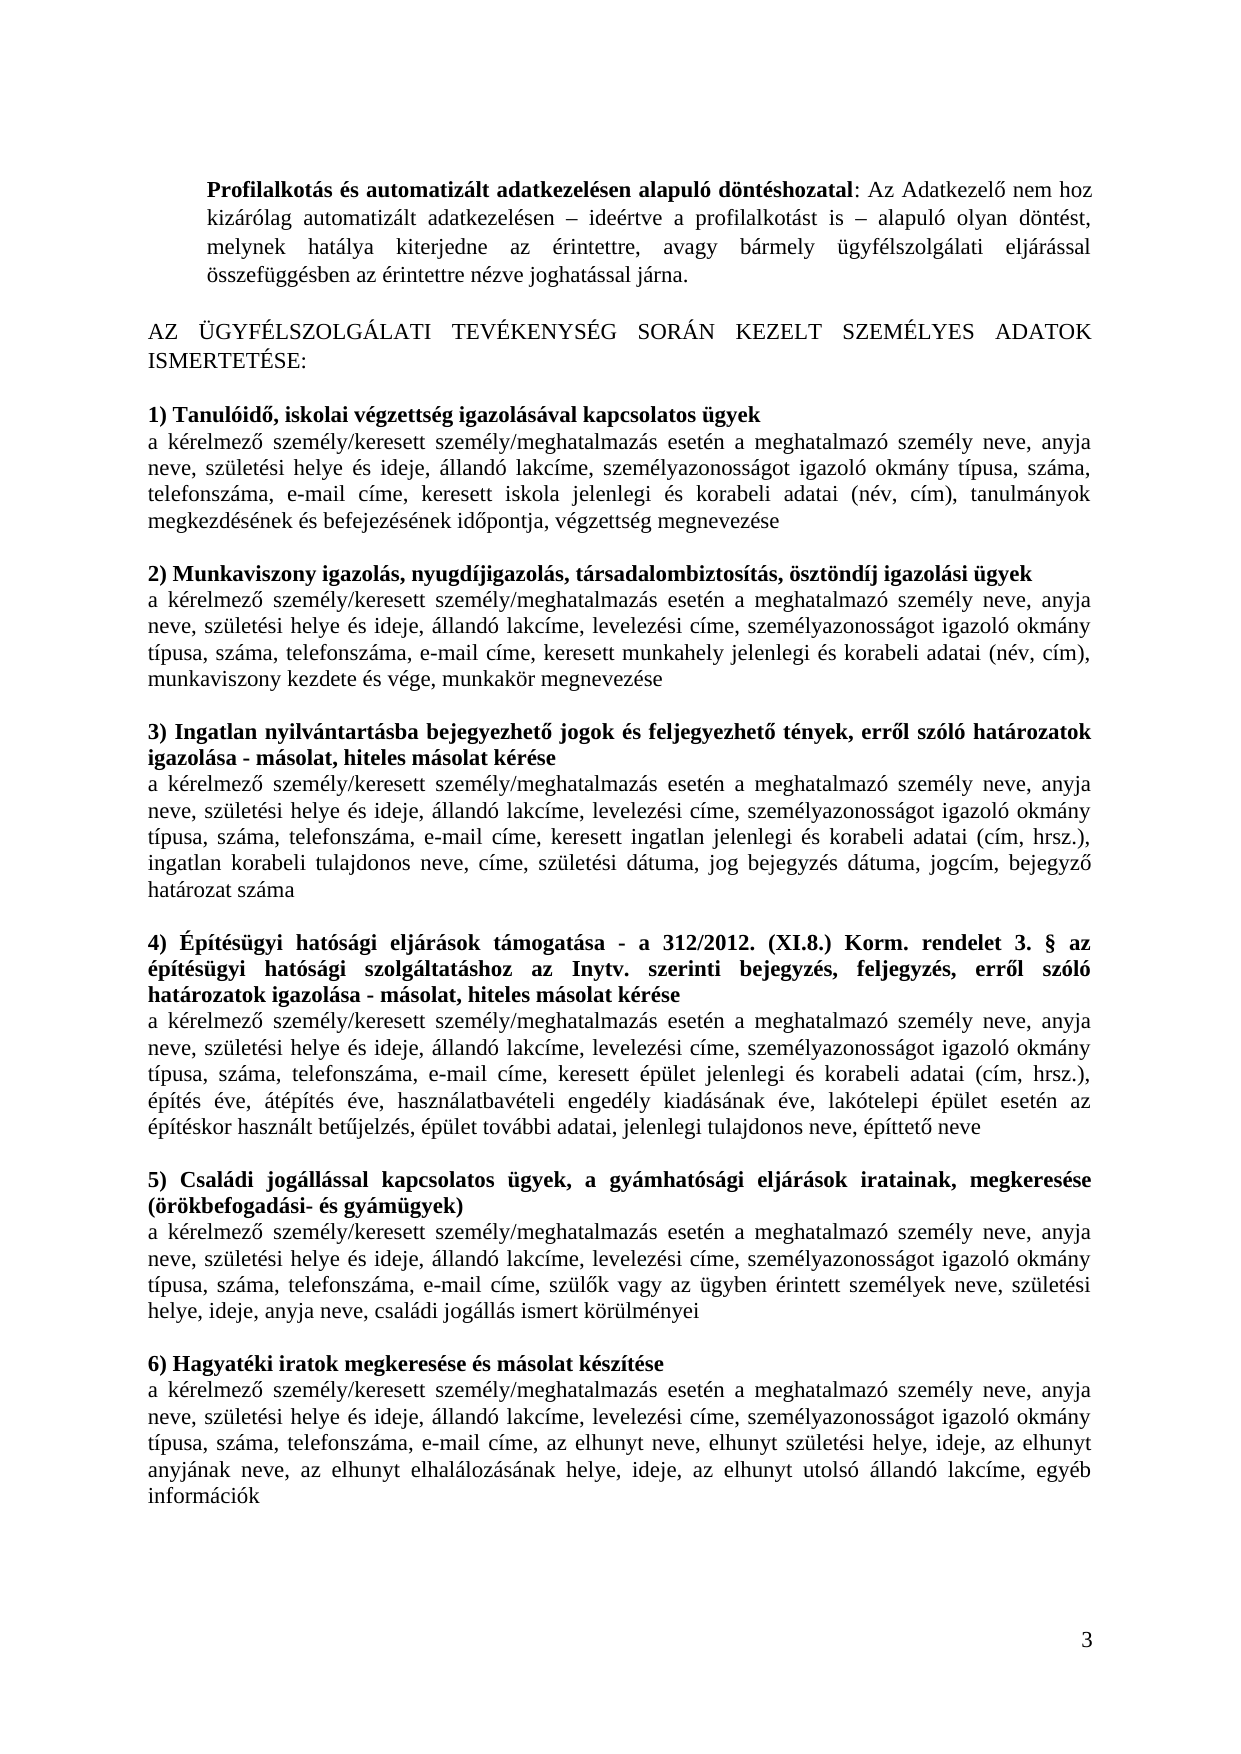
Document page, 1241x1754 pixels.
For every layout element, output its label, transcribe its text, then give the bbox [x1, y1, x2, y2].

text a kérelmező személy/keresett személy/meghatalmazás esetén a meghatalmazó személy neve, anyja neve, születési helye és ideje, állandó lakcíme, levelezési címe, személyazonosságot igazoló okmány típusa, száma, telefonszáma, e-mail címe, az elhunyt neve, elhunyt születési helye, ideje, az elhunyt anyjának neve, az elhunyt elhalálozásának helye, ideje, az elhunyt utolsó állandó lakcíme, egyéb információk [148, 1377, 1093, 1508]
text a kérelmező személy/keresett személy/meghatalmazás esetén a meghatalmazó személy neve, anyja neve, születési helye és ideje, állandó lakcíme, levelezési címe, személyazonosságot igazoló okmány típusa, száma, telefonszáma, e-mail címe, keresett ingatlan jelenlegi és korabeli adatai (cím, hrsz.), ingatlan korabeli tulajdonos neve, címe, születési dátuma, jog bejegyzés dátuma, jogcím, bejegyző határozat száma [148, 770, 1093, 902]
text 4) Építésügyi hatósági eljárások támogatása - a 312/2012. (XI.8.) Korm. rendelet 3. § az építésügyi hatósági szolgáltatáshoz az Inytv. szerinti bejegyzés, feljegyzés, erről szóló határozatok igazolása - másolat, hiteles másolat kérése [148, 928, 1093, 1008]
text 6) Hagyatéki iratok megkeresése és másolat készítése [148, 1350, 1093, 1377]
text a kérelmező személy/keresett személy/meghatalmazás esetén a meghatalmazó személy neve, anyja neve, születési helye és ideje, állandó lakcíme, levelezési címe, személyazonosságot igazoló okmány típusa, száma, telefonszáma, e-mail címe, keresett épület jelenlegi és korabeli adatai (cím, hrsz.), építés éve, átépítés éve, használatbavételi engedély kiadásának éve, lakótelepi épület esetén az építéskor használt betűjelzés, épület további adatai, jelenlegi tulajdonos neve, építtető neve [148, 1008, 1093, 1139]
text 5) Családi jogállással kapcsolatos ügyek, a gyámhatósági eljárások iratainak, megkeresése (örökbefogadási- és gyámügyek) [148, 1166, 1093, 1218]
text a kérelmező személy/keresett személy/meghatalmazás esetén a meghatalmazó személy neve, anyja neve, születési helye és ideje, állandó lakcíme, személyazonosságot igazoló okmány típusa, száma, telefonszáma, e-mail címe, keresett iskola jelenlegi és korabeli adatai (név, cím), tanulmányok megkezdésének és befejezésének időpontja, végzettség megnevezése [148, 428, 1093, 533]
text Profilalkotás és automatizált adatkezelésen alapuló döntéshozatal: Az Adatkezelő nem hoz kizárólag automatizált adatkezelésen – ideértve a profilalkotást is – alapuló olyan döntést, melynek hatálya kiterjedne az érintettre, avagy bármely ügyfélszolgálati eljárással összefüggésben az érintettre nézve joghatással járna. [207, 176, 1093, 288]
text 1) Tanulóidő, iskolai végzettség igazolásával kapcsolatos ügyek [148, 401, 1093, 428]
text a kérelmező személy/keresett személy/meghatalmazás esetén a meghatalmazó személy neve, anyja neve, születési helye és ideje, állandó lakcíme, levelezési címe, személyazonosságot igazoló okmány típusa, száma, telefonszáma, e-mail címe, keresett munkahely jelenlegi és korabeli adatai (név, cím), munkaviszony kezdete és vége, munkakör megnevezése [148, 586, 1093, 691]
text 2) Munkaviszony igazolás, nyugdíjigazolás, társadalombiztosítás, ösztöndíj igazolási ügyek [148, 559, 1093, 586]
text a kérelmező személy/keresett személy/meghatalmazás esetén a meghatalmazó személy neve, anyja neve, születési helye és ideje, állandó lakcíme, levelezési címe, személyazonosságot igazoló okmány típusa, száma, telefonszáma, e-mail címe, szülők vagy az ügyben érintett személyek neve, születési helye, ideje, anyja neve, családi jogállás ismert körülményei [148, 1218, 1093, 1324]
text AZ ÜGYFÉLSZOLGÁLATI TEVÉKENYSÉG SORÁN KEZELT SZEMÉLYES ADATOK ISMERTETÉSE: [148, 318, 1093, 373]
text 3) Ingatlan nyilvántartásba bejegyezhető jogok és feljegyezhető tények, erről szóló határozatok igazolása - másolat, hiteles másolat kérése [148, 718, 1093, 770]
